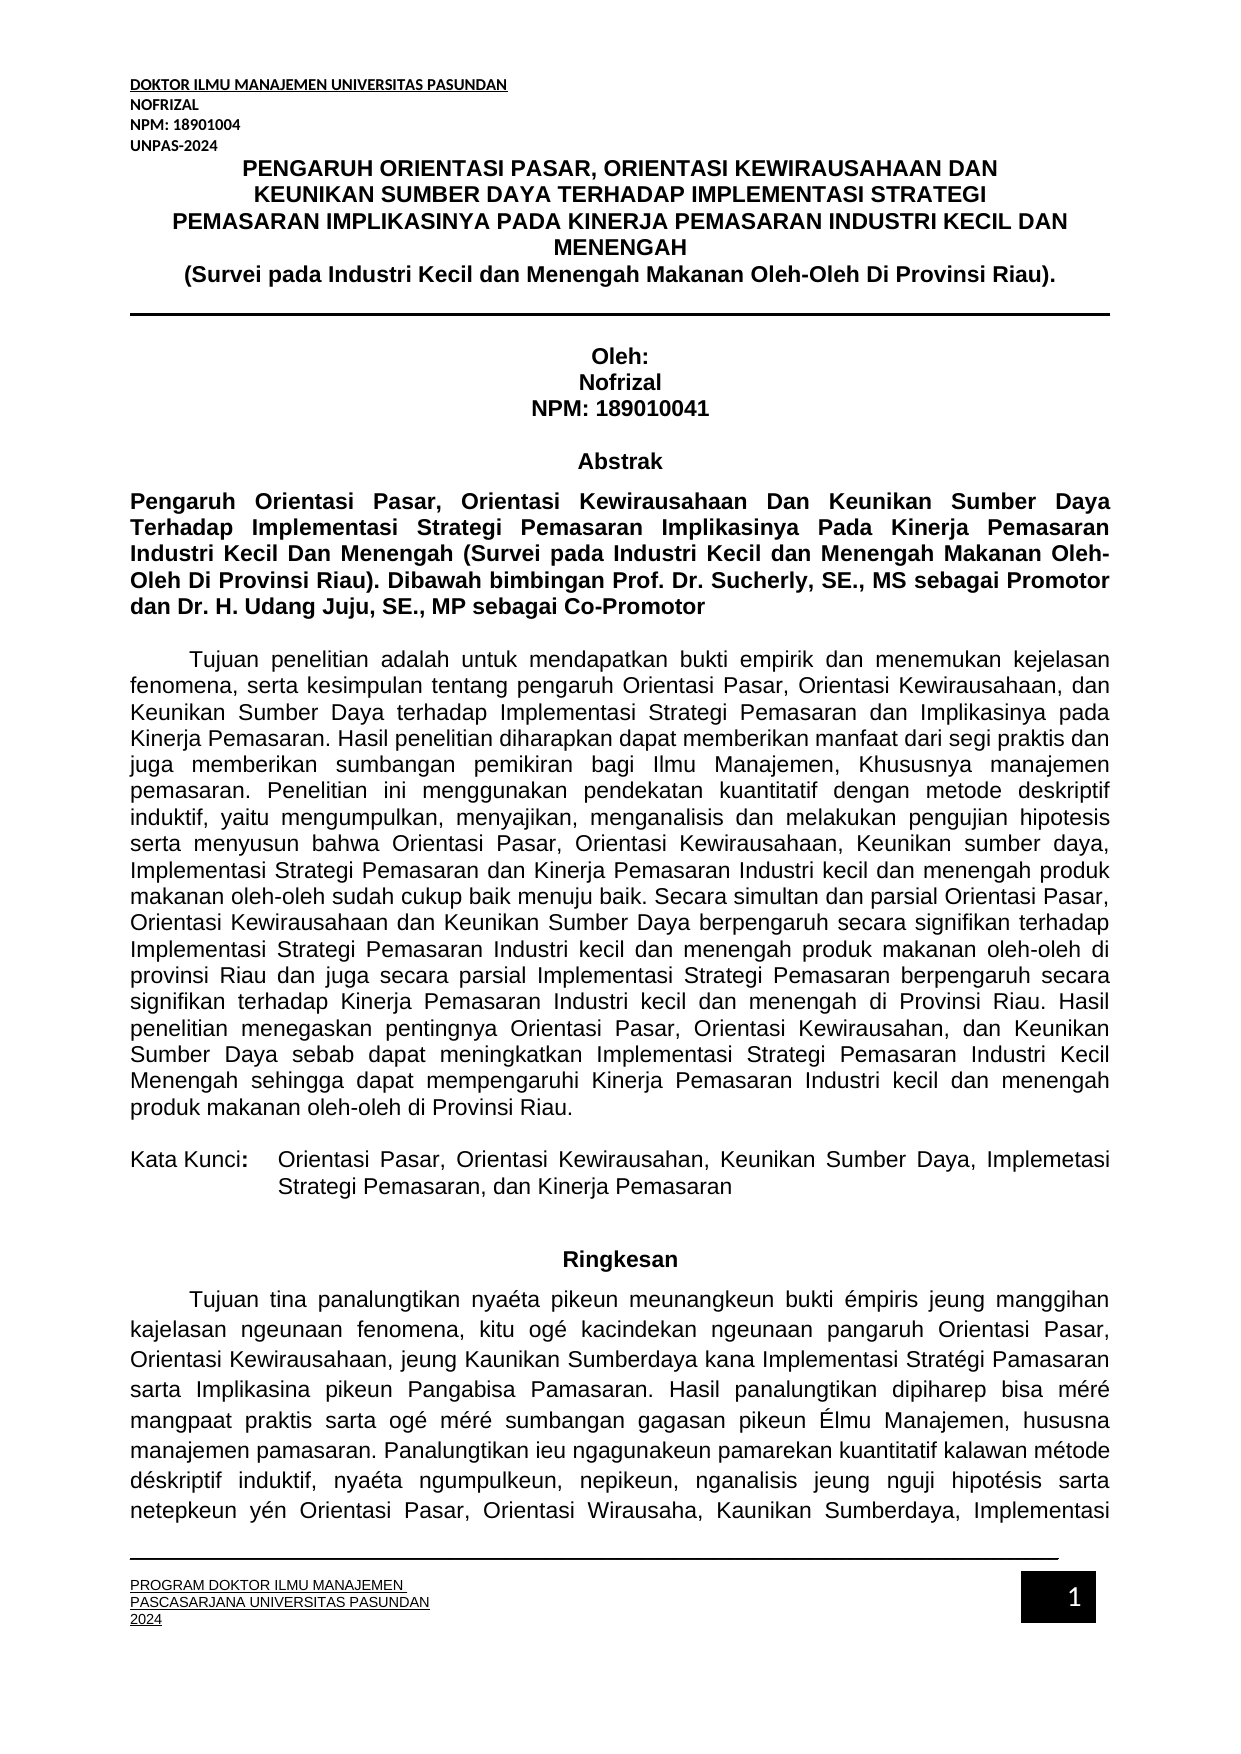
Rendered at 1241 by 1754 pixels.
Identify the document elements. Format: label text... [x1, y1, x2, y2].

text Pengaruh Orientasi Pasar, Orientasi Kewirausahaan Dan Keunikan Sumber Daya Terhadap Implementasi Strategi Pemasaran Implikasinya Pada Kinerja Pemasaran Industri Kecil Dan Menengah (Survei pada Industri Kecil dan Menengah Makanan Oleh-Oleh Di Provinsi Riau). Dibawah bimbingan Prof. Dr. Sucherly, SE., MS sebagai Promotor dan Dr. H. Udang Juju, SE., MP sebagai Co-Promotor [130, 488, 1110, 619]
text Nofrizal [130, 369, 1110, 395]
text Ringkesan [130, 1246, 1110, 1273]
text PEMASARAN IMPLIKASINYA PADA KINERJA PEMASARAN INDUSTRI KECIL DAN MENENGAH [130, 208, 1110, 261]
text Kata Kunci: Orientasi Pasar, Orientasi Kewirausahan, Keunikan Sumber Daya, Implemetasi Strategi Pemasaran, dan Kinerja Pemasaran [130, 1146, 1110, 1199]
text Tujuan penelitian adalah untuk mendapatkan bukti empirik dan menemukan kejelasan fenomena, serta kesimpulan tentang pengaruh Orientasi Pasar, Orientasi Kewirausahaan, dan Keunikan Sumber Daya terhadap Implementasi Strategi Pemasaran dan Implikasinya pada Kinerja Pemasaran. Hasil penelitian diharapkan dapat memberikan manfaat dari segi praktis dan juga memberikan sumbangan pemikiran bagi Ilmu Manajemen, Khususnya manajemen pemasaran. Penelitian ini menggunakan pendekatan kuantitatif dengan metode deskriptif induktif, yaitu mengumpulkan, menyajikan, menganalisis dan melakukan pengujian hipotesis serta menyusun bahwa Orientasi Pasar, Orientasi Kewirausahaan, Keunikan sumber daya, Implementasi Strategi Pemasaran dan Kinerja Pemasaran Industri kecil dan menengah produk makanan oleh-oleh sudah cukup baik menuju baik. Secara simultan dan parsial Orientasi Pasar, Orientasi Kewirausahaan dan Keunikan Sumber Daya berpengaruh secara signifikan terhadap Implementasi Strategi Pemasaran Industri kecil dan menengah produk makanan oleh-oleh di provinsi Riau dan juga secara parsial Implementasi Strategi Pemasaran berpengaruh secara signifikan terhadap Kinerja Pemasaran Industri kecil dan menengah di Provinsi Riau. Hasil penelitian menegaskan pentingnya Orientasi Pasar, Orientasi Kewirausahan, dan Keunikan Sumber Daya sebab dapat meningkatkan Implementasi Strategi Pemasaran Industri Kecil Menengah sehingga dapat mempengaruhi Kinerja Pemasaran Industri kecil dan menengah produk makanan oleh-oleh di Provinsi Riau. [130, 646, 1110, 1120]
text KEUNIKAN SUMBER DAYA TERHADAP IMPLEMENTASI STRATEGI [130, 181, 1110, 208]
text Oleh: [130, 343, 1110, 369]
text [130, 1286, 1110, 1524]
text NPM: 189010041 [130, 395, 1110, 422]
text (Survei pada Industri Kecil dan Menengah Makanan Oleh-Oleh Di Provinsi Riau). [130, 261, 1110, 287]
text PENGARUH ORIENTASI PASAR, ORIENTASI KEWIRAUSAHAAN DAN [130, 155, 1110, 181]
text Abstrak [130, 448, 1110, 474]
